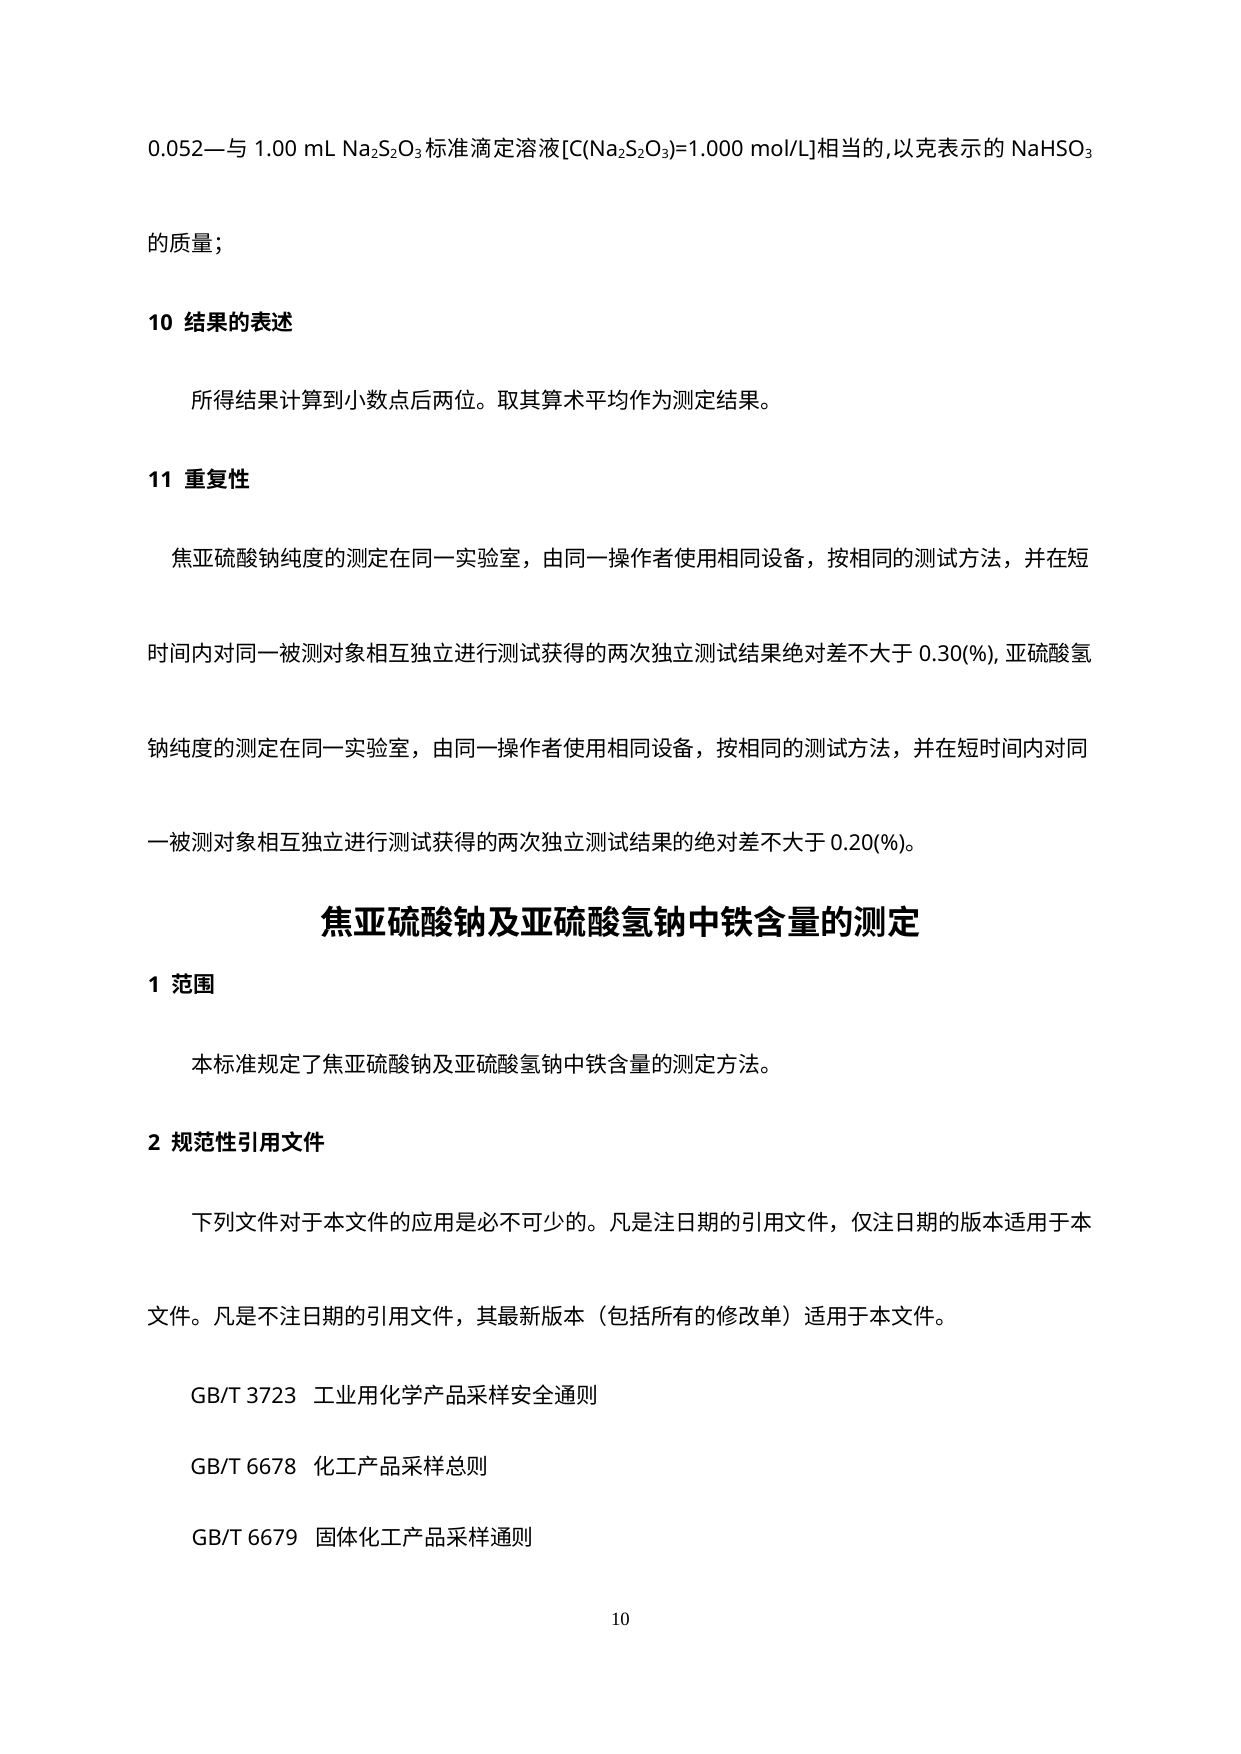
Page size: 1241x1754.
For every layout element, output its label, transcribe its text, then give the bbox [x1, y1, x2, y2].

text GB/T 3723 工业用化学产品采样安全通则 [148, 1362, 1092, 1426]
text GB/T 6679 固体化工产品采样通则 [148, 1504, 1092, 1568]
text 本标准规定了焦亚硫酸钠及亚硫酸氢钠中铁含量的测定方法。 [148, 1031, 1092, 1094]
text 焦亚硫酸钠及亚硫酸氢钠中铁含量的测定 [148, 889, 1092, 952]
text 2 规范性引用文件 [148, 1110, 1092, 1173]
text 下列文件对于本文件的应用是必不可少的。凡是注日期的引用文件，仅注日期的版本适用于本文件。凡是不注日期的引用文件，其最新版本（包括所有的修改单）适用于本文件。 [148, 1189, 1092, 1347]
text 11 重复性 [148, 447, 1092, 510]
text 10 结果的表述 [148, 289, 1092, 352]
text 1 范围 [148, 952, 1092, 1015]
text GB/T 6678 化工产品采样总则 [148, 1433, 1092, 1497]
text 焦亚硫酸钠纯度的测定在同一实验室，由同一操作者使用相同设备，按相同的测试方法，并在短时间内对同一被测对象相互独立进行测试获得的两次独立测试结果绝对差不大于0.30(%), 亚硫酸氢钠纯度的测定在同一实验室，由同一操作者使用相同设备，按相同的测试方法，并在短时间内对同一被测对象相互独立进行测试获得的两次独立测试结果的绝对差不大于0.20(%)。 [148, 526, 1092, 873]
text 0.052—与1.00 mL Na2S2O3标准滴定溶液[C(Na2S2O3)=1.000 mol/L]相当的,以克表示的NaHSO3的质量； [148, 115, 1092, 273]
text 所得结果计算到小数点后两位。取其算术平均作为测定结果。 [148, 368, 1092, 431]
